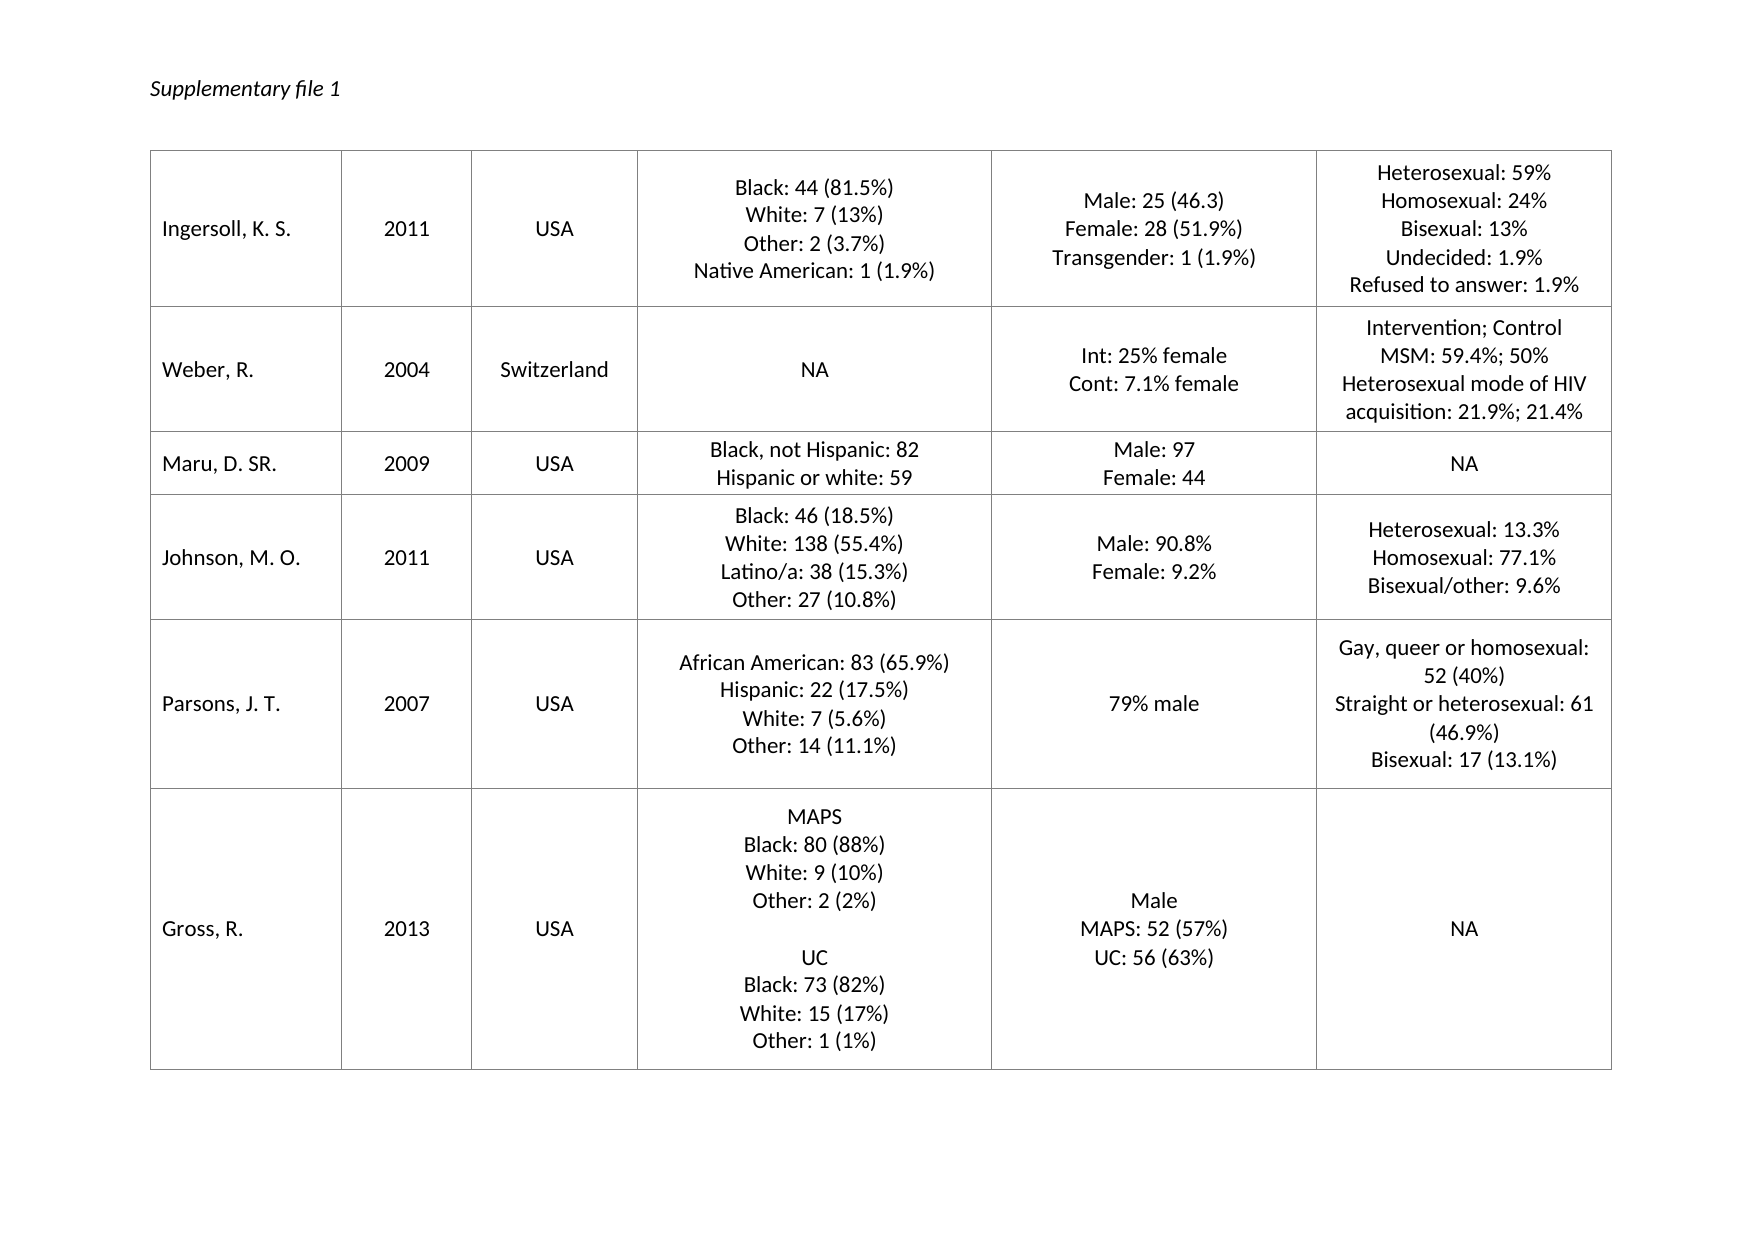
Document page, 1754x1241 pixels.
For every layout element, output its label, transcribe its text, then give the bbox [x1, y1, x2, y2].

table_cell USA [472, 151, 637, 306]
table_cell Heterosexual: 13.3% Homosexual: 77.1% Bisexual/other: 9.6% [1317, 495, 1611, 619]
table_cell NA [1317, 432, 1611, 494]
table_cell 2009 [342, 432, 471, 494]
table_cell Black: 44 (81.5%) White: 7 (13%) Other: 2 (3.7%) Native American: 1 (1.9%) [638, 151, 991, 306]
table_cell 2011 [342, 151, 471, 306]
table_cell NA [638, 307, 991, 431]
table_cell Int: 25% female Cont: 7.1% female [992, 307, 1316, 431]
table_cell Maru, D. SR. [151, 432, 341, 494]
table_cell Weber, R. [151, 307, 341, 431]
table_cell Male MAPS: 52 (57%) UC: 56 (63%) [992, 789, 1316, 1069]
table_cell Gay, queer or homosexual: 52 (40%) Straight or heterosexual: 61 (46.9%) Bisexual: 17 (13.1%) [1317, 620, 1611, 787]
table_cell USA [472, 620, 637, 787]
table_cell 2007 [342, 620, 471, 787]
table_cell 2004 [342, 307, 471, 431]
table_cell USA [472, 495, 637, 619]
table_cell Switzerland [472, 307, 637, 431]
table_cell Gross, R. [151, 789, 341, 1069]
table_cell MAPS Black: 80 (88%) White: 9 (10%) Other: 2 (2%) UC Black: 73 (82%) White: 15 (17%) Other: 1 (1%) [638, 789, 991, 1069]
table_cell Male: 90.8% Female: 9.2% [992, 495, 1316, 619]
table_cell NA [1317, 789, 1611, 1069]
table_cell 79% male [992, 620, 1316, 787]
table_cell Johnson, M. O. [151, 495, 341, 619]
table_cell Black: 46 (18.5%) White: 138 (55.4%) Latino/a: 38 (15.3%) Other: 27 (10.8%) [638, 495, 991, 619]
table_cell Male: 97 Female: 44 [992, 432, 1316, 494]
table_cell USA [472, 432, 637, 494]
table_cell Heterosexual: 59% Homosexual: 24% Bisexual: 13% Undecided: 1.9% Refused to answer: 1.9% [1317, 151, 1611, 306]
table_cell Male: 25 (46.3) Female: 28 (51.9%) Transgender: 1 (1.9%) [992, 151, 1316, 306]
table_cell USA [472, 789, 637, 1069]
table_cell 2011 [342, 495, 471, 619]
table_cell Parsons, J. T. [151, 620, 341, 787]
table_cell 2013 [342, 789, 471, 1069]
table_cell African American: 83 (65.9%) Hispanic: 22 (17.5%) White: 7 (5.6%) Other: 14 (11.1%) [638, 620, 991, 787]
table_cell Intervention; Control MSM: 59.4%; 50% Heterosexual mode of HIV acquisition: 21.9%; 21.4% [1317, 307, 1611, 431]
table_cell Black, not Hispanic: 82 Hispanic or white: 59 [638, 432, 991, 494]
table_cell Ingersoll, K. S. [151, 151, 341, 306]
